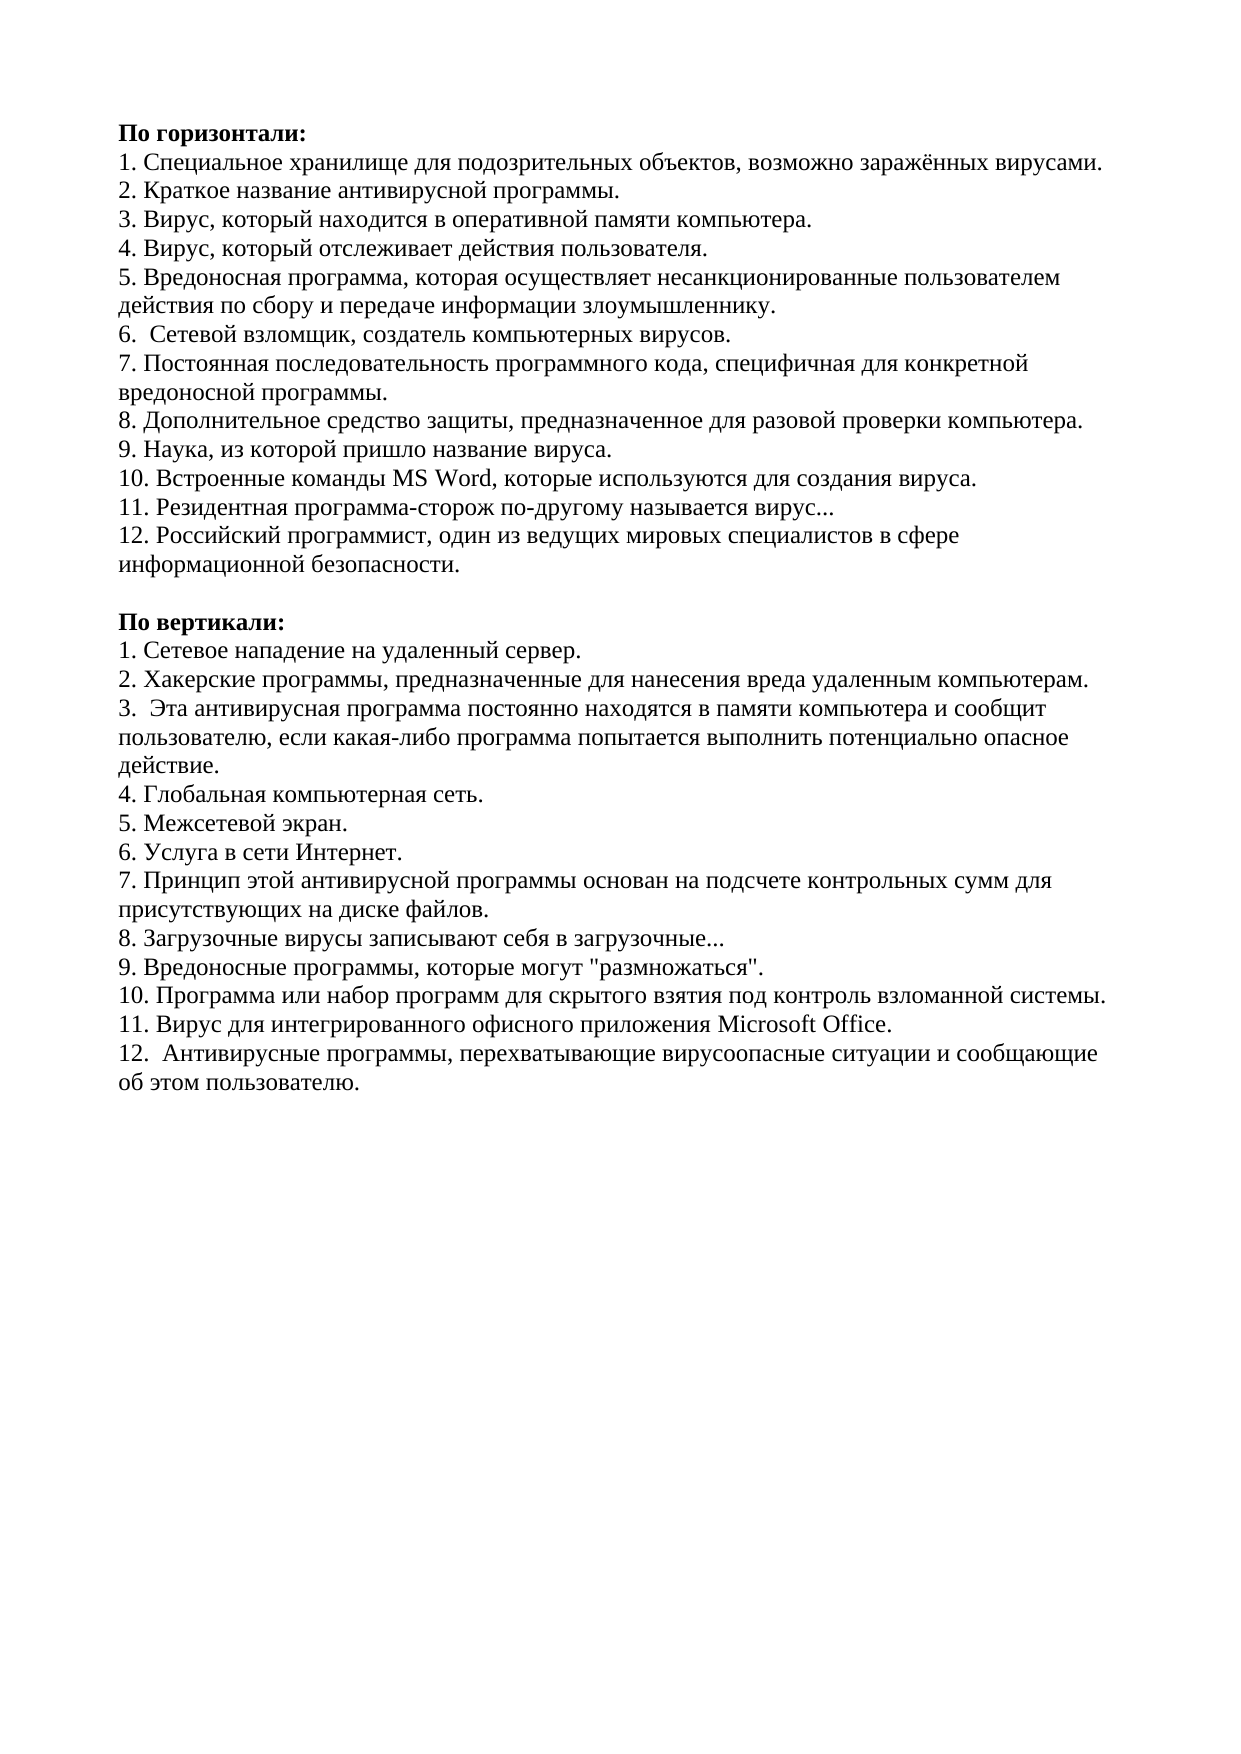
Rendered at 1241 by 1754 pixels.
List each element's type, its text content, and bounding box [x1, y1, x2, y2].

text 12. Российский программист, один из ведущих мировых специалистов в сфере информационной безопасности. [118, 521, 1122, 578]
text 8. Дополнительное средство защиты, предназначенное для разовой проверки компьютера. [118, 406, 1122, 434]
text По горизонтали: [118, 118, 1122, 147]
text По вертикали: [118, 607, 1122, 636]
text 11. Резидентная программа-сторож по-другому называется вирус... [118, 492, 1122, 521]
text 3. Вирус, который находится в оперативной памяти компьютера. [118, 204, 1122, 233]
text 3. Эта антивирусная программа постоянно находятся в памяти компьютера и сообщит пользователю, если какая-либо программа попытается выполнить потенциально опасное действие. [118, 693, 1122, 779]
text 10. Программа или набор программ для скрытого взятия под контроль взломанной системы. [118, 981, 1122, 1009]
text 7. Постоянная последовательность программного кода, специфичная для конкретной вредоносной программы. [118, 348, 1122, 406]
text 6. Услуга в сети Интернет. [118, 837, 1122, 866]
text 9. Наука, из которой пришло название вируса. [118, 434, 1122, 463]
text 12. Антивирусные программы, перехватывающие вирусоопасные ситуации и сообщающие об этом пользователю. [118, 1038, 1122, 1096]
text 7. Принцип этой антивирусной программы основан на подсчете контрольных сумм для присутствующих на диске файлов. [118, 866, 1122, 923]
text 10. Встроенные команды MS Word, которые используются для создания вируса. [118, 463, 1122, 492]
text 5. Вредоносная программа, которая осуществляет несанкционированные пользователем действия по сбору и передаче информации злоумышленнику. [118, 262, 1122, 319]
text 11. Вирус для интегрированного офисного приложения Microsoft Office. [118, 1009, 1122, 1038]
text 1. Специальное хранилище для подозрительных объектов, возможно заражённых вирусами. [118, 147, 1122, 176]
text 6. Сетевой взломщик, создатель компьютерных вирусов. [118, 319, 1122, 348]
text 2. Краткое название антивирусной программы. [118, 176, 1122, 204]
text 1. Сетевое нападение на удаленный сервер. [118, 636, 1122, 664]
text 9. Вредоносные программы, которые могут "размножаться". [118, 952, 1122, 981]
text 5. Межсетевой экран. [118, 808, 1122, 837]
text 2. Хакерские программы, предназначенные для нанесения вреда удаленным компьютерам. [118, 664, 1122, 693]
text 4. Вирус, который отслеживает действия пользователя. [118, 233, 1122, 262]
text 8. Загрузочные вирусы записывают себя в загрузочные... [118, 923, 1122, 952]
text 4. Глобальная компьютерная сеть. [118, 779, 1122, 808]
